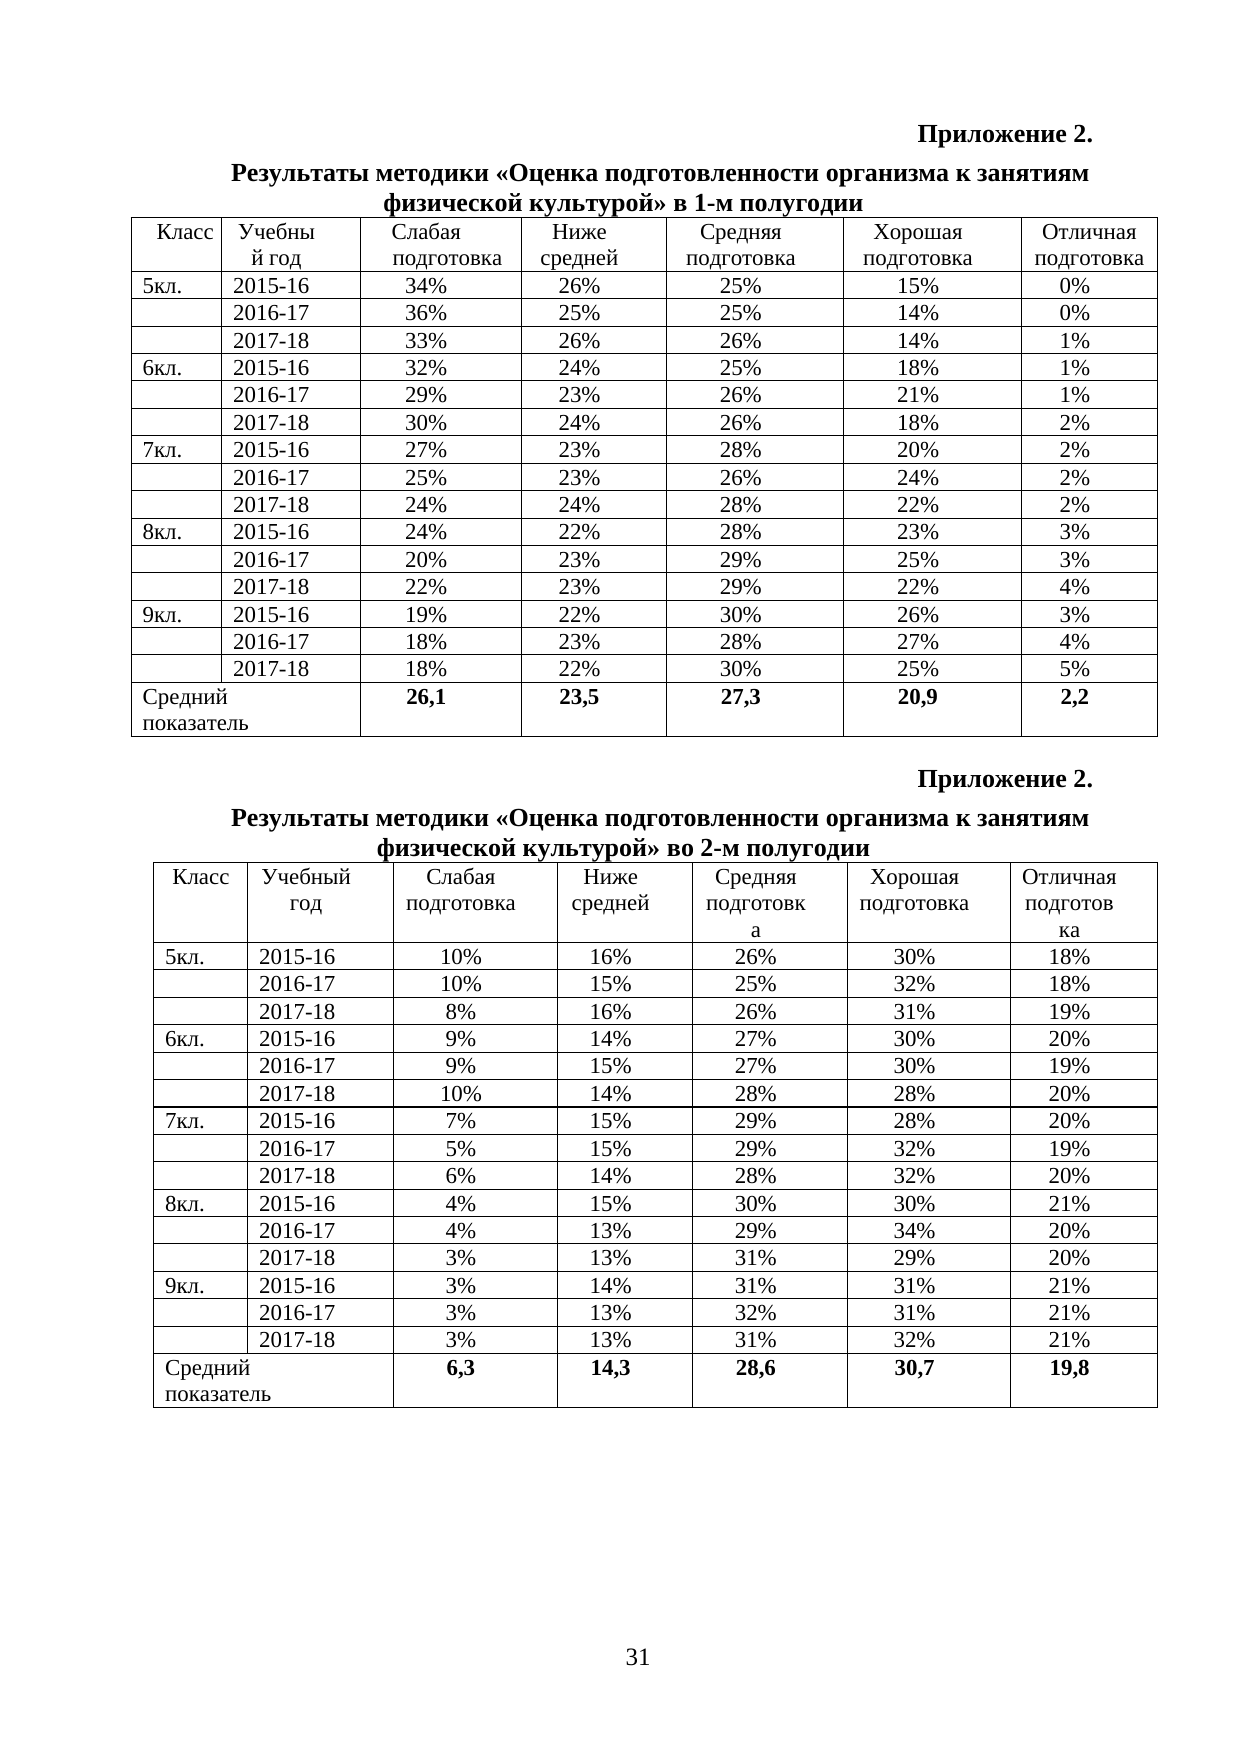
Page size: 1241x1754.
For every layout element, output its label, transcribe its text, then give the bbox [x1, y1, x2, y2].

table_cell 14% [558, 1272, 692, 1298]
table_cell 25% [361, 464, 521, 490]
table_cell 27% [361, 436, 521, 463]
table_cell [154, 1327, 247, 1353]
table_cell 2016-17 [248, 1217, 393, 1243]
table_cell 2015-16 [248, 1108, 393, 1134]
table_cell 24% [522, 409, 666, 435]
table_cell 30% [848, 1190, 1010, 1216]
table_cell 23% [844, 519, 1021, 545]
table_cell 10% [394, 1080, 557, 1106]
table_cell 2016-17 [248, 1053, 393, 1079]
table_cell 26% [693, 998, 847, 1024]
table_cell 20% [1011, 1108, 1157, 1134]
table_cell 26% [693, 943, 847, 969]
table_cell 22% [522, 655, 666, 682]
table_cell 26% [667, 464, 843, 490]
table_cell 32% [848, 1135, 1010, 1161]
table_cell 31% [693, 1272, 847, 1298]
table_cell 14% [558, 1162, 692, 1188]
table_cell 30% [667, 655, 843, 682]
table_cell 0% [1022, 299, 1157, 326]
table_cell 32% [848, 1162, 1010, 1188]
table_cell 6,3 [394, 1354, 557, 1407]
table_cell [132, 409, 221, 435]
table_cell [154, 1244, 247, 1271]
table_cell 28% [667, 519, 843, 545]
table_cell 14,3 [558, 1354, 692, 1407]
table_cell 19% [1011, 998, 1157, 1024]
table_cell 3% [394, 1299, 557, 1326]
table_cell 29% [667, 546, 843, 572]
table_cell 21% [1011, 1190, 1157, 1216]
table_cell 7кл. [132, 436, 221, 463]
table_cell 20% [361, 546, 521, 572]
text Приложение 2. [153, 118, 1093, 148]
table_cell 26% [522, 327, 666, 353]
table_cell 23% [522, 628, 666, 654]
table_cell 3% [1022, 601, 1157, 627]
table_cell [154, 1080, 247, 1106]
table_cell 25% [844, 546, 1021, 572]
table_cell [132, 381, 221, 408]
table_cell 2,2 [1022, 683, 1157, 736]
table_cell 8% [394, 998, 557, 1024]
table_cell 14% [844, 327, 1021, 353]
table_cell 30,7 [848, 1354, 1010, 1407]
table_cell 22% [361, 573, 521, 599]
table_cell [132, 327, 221, 353]
table_cell [154, 1135, 247, 1161]
table_header Ниже средней [522, 218, 666, 271]
table_cell 5% [1022, 655, 1157, 682]
table_cell 23,5 [522, 683, 666, 736]
table_cell 3% [394, 1272, 557, 1298]
table_cell 24% [844, 464, 1021, 490]
table_cell 20% [1011, 1162, 1157, 1188]
table_cell 2016-17 [248, 1299, 393, 1326]
table_cell 33% [361, 327, 521, 353]
table_cell 31% [693, 1327, 847, 1353]
table_cell 32% [848, 1327, 1010, 1353]
table_cell 32% [848, 970, 1010, 997]
table_cell 9% [394, 1025, 557, 1052]
table_cell 28% [848, 1108, 1010, 1134]
table_cell 1% [1022, 354, 1157, 380]
table_cell 30% [848, 1053, 1010, 1079]
table_cell [154, 998, 247, 1024]
table_cell 20% [1011, 1025, 1157, 1052]
table_cell 31% [848, 1299, 1010, 1326]
table_cell 2017-18 [248, 998, 393, 1024]
table_cell 25% [693, 970, 847, 997]
table_cell 26% [522, 272, 666, 298]
table_cell 13% [558, 1217, 692, 1243]
table_cell 23% [522, 381, 666, 408]
table_cell 27,3 [667, 683, 843, 736]
table_cell [154, 1217, 247, 1243]
table_cell 26% [667, 327, 843, 353]
table_cell 16% [558, 998, 692, 1024]
table_cell 27% [693, 1025, 847, 1052]
table_header Средняя подготовка [693, 863, 847, 942]
table_cell 28% [667, 491, 843, 517]
table_cell 28% [693, 1162, 847, 1188]
table_cell 27% [844, 628, 1021, 654]
table_cell [132, 655, 221, 682]
table_cell 34% [361, 272, 521, 298]
table_cell 23% [522, 573, 666, 599]
table_cell 20% [1011, 1080, 1157, 1106]
table_cell 21% [844, 381, 1021, 408]
table_cell 5% [394, 1135, 557, 1161]
table_cell 2015-16 [248, 943, 393, 969]
table_cell 2015-16 [222, 354, 360, 380]
table_cell 2015-16 [222, 436, 360, 463]
table_cell 19% [361, 601, 521, 627]
table_cell 7кл. [154, 1108, 247, 1134]
table_cell Средний показатель [132, 683, 360, 736]
table_cell 29% [361, 381, 521, 408]
table_cell 2015-16 [222, 519, 360, 545]
table_header Учебный год [248, 863, 393, 942]
table_cell 24% [522, 491, 666, 517]
table_cell 21% [1011, 1272, 1157, 1298]
table_cell 14% [558, 1025, 692, 1052]
table_cell 23% [522, 546, 666, 572]
table_cell 31% [848, 998, 1010, 1024]
table_cell 16% [558, 943, 692, 969]
table_cell 28% [667, 628, 843, 654]
table_cell 26% [667, 381, 843, 408]
table_header Отличная подготовка [1011, 863, 1157, 942]
table_cell 3% [394, 1327, 557, 1353]
table_cell 22% [522, 601, 666, 627]
table_cell 20% [1011, 1217, 1157, 1243]
table_cell 18% [1011, 970, 1157, 997]
table_cell 7% [394, 1108, 557, 1134]
table_cell 2016-17 [222, 546, 360, 572]
table_cell 20% [844, 436, 1021, 463]
table_cell 19% [1011, 1053, 1157, 1079]
table_cell 21% [1011, 1299, 1157, 1326]
table_header Хорошая подготовка [848, 863, 1010, 942]
table_cell 13% [558, 1244, 692, 1271]
table_cell [132, 491, 221, 517]
table_cell 23% [522, 436, 666, 463]
table_cell 2017-18 [248, 1080, 393, 1106]
table_cell [132, 546, 221, 572]
table_cell 22% [522, 519, 666, 545]
table_cell 29% [693, 1135, 847, 1161]
table_cell 21% [1011, 1327, 1157, 1353]
table_cell 2017-18 [222, 491, 360, 517]
table_cell 32% [693, 1299, 847, 1326]
table_cell 19,8 [1011, 1354, 1157, 1407]
table_cell 15% [558, 970, 692, 997]
table_cell 18% [1011, 943, 1157, 969]
table_cell 2016-17 [222, 381, 360, 408]
table_cell 18% [844, 409, 1021, 435]
table_cell 9кл. [154, 1272, 247, 1298]
table_cell 28% [848, 1080, 1010, 1106]
table_cell 15% [558, 1135, 692, 1161]
table_cell 2% [1022, 464, 1157, 490]
table_cell 29% [693, 1108, 847, 1134]
table_cell 3% [394, 1244, 557, 1271]
table_cell 2017-18 [222, 655, 360, 682]
table_header Слабая подготовка [361, 218, 521, 271]
table_header Хорошая подготовка [844, 218, 1021, 271]
table_cell 22% [844, 573, 1021, 599]
table_cell 2015-16 [248, 1025, 393, 1052]
table_header Отличная подготовка [1022, 218, 1157, 271]
table_header Класс [154, 863, 247, 942]
table_cell 26,1 [361, 683, 521, 736]
table_cell 32% [361, 354, 521, 380]
table_cell 26% [844, 601, 1021, 627]
table_cell 1% [1022, 327, 1157, 353]
table_cell 2% [1022, 436, 1157, 463]
table_cell 4% [1022, 628, 1157, 654]
table_cell 18% [844, 354, 1021, 380]
table_cell 3% [1022, 546, 1157, 572]
table_cell 36% [361, 299, 521, 326]
table_cell 24% [361, 491, 521, 517]
table_cell 23% [522, 464, 666, 490]
table_cell 4% [394, 1190, 557, 1216]
table_cell 2017-18 [248, 1162, 393, 1188]
table_cell 2016-17 [248, 970, 393, 997]
table_cell 2% [1022, 491, 1157, 517]
table_cell 8кл. [154, 1190, 247, 1216]
table_cell 2015-16 [222, 601, 360, 627]
table_cell 10% [394, 943, 557, 969]
table_cell [132, 299, 221, 326]
table_cell 4% [394, 1217, 557, 1243]
table_cell 27% [693, 1053, 847, 1079]
table_cell 0% [1022, 272, 1157, 298]
table_cell 25% [667, 299, 843, 326]
table_cell 5кл. [154, 943, 247, 969]
table_cell 30% [667, 601, 843, 627]
table_cell 6кл. [154, 1025, 247, 1052]
table_cell 20,9 [844, 683, 1021, 736]
table_header Средняя подготовка [667, 218, 843, 271]
table_cell 29% [848, 1244, 1010, 1271]
table_cell 31% [693, 1244, 847, 1271]
table_cell 19% [1011, 1135, 1157, 1161]
table_cell 4% [1022, 573, 1157, 599]
text Результаты методики «Оценка подготовленности организма к занятиям физической культурой» во 2-м полугодии [153, 802, 1093, 862]
table_cell 2017-18 [222, 573, 360, 599]
table_cell [154, 970, 247, 997]
table_cell 31% [848, 1272, 1010, 1298]
table_cell 28,6 [693, 1354, 847, 1407]
table_cell 25% [667, 272, 843, 298]
text Результаты методики «Оценка подготовленности организма к занятиям физической культурой» в 1-м полугодии [153, 157, 1093, 217]
table_cell 2015-16 [248, 1190, 393, 1216]
table_header Класс [132, 218, 221, 271]
table_cell 15% [558, 1190, 692, 1216]
table_cell 30% [848, 1025, 1010, 1052]
table_cell 2016-17 [222, 628, 360, 654]
table_cell 6кл. [132, 354, 221, 380]
table_cell 3% [1022, 519, 1157, 545]
table_cell 30% [693, 1190, 847, 1216]
table_cell 25% [667, 354, 843, 380]
table_cell [154, 1299, 247, 1326]
table_cell 25% [522, 299, 666, 326]
table_cell 24% [361, 519, 521, 545]
table_cell 14% [844, 299, 1021, 326]
table_cell 10% [394, 970, 557, 997]
table_cell 26% [667, 409, 843, 435]
table_cell 5кл. [132, 272, 221, 298]
table_cell [154, 1162, 247, 1188]
table_cell 22% [844, 491, 1021, 517]
table_cell 15% [844, 272, 1021, 298]
table_cell 18% [361, 628, 521, 654]
table_cell 20% [1011, 1244, 1157, 1271]
table_cell 2017-18 [222, 327, 360, 353]
table_cell 2016-17 [222, 464, 360, 490]
table_cell 29% [693, 1217, 847, 1243]
table_cell 2017-18 [248, 1327, 393, 1353]
table_cell 34% [848, 1217, 1010, 1243]
table_cell 1% [1022, 381, 1157, 408]
table_cell [154, 1053, 247, 1079]
table_cell 9кл. [132, 601, 221, 627]
table_cell 2016-17 [222, 299, 360, 326]
table_cell [132, 573, 221, 599]
table_header Слабая подготовка [394, 863, 557, 942]
table_cell 6% [394, 1162, 557, 1188]
table_cell 13% [558, 1299, 692, 1326]
table_cell 29% [667, 573, 843, 599]
table_cell 13% [558, 1327, 692, 1353]
table_cell 2017-18 [248, 1244, 393, 1271]
table_cell 15% [558, 1053, 692, 1079]
table_cell 24% [522, 354, 666, 380]
table_cell 28% [667, 436, 843, 463]
table_header Учебный год [222, 218, 360, 271]
table_cell 25% [844, 655, 1021, 682]
table_cell 2015-16 [248, 1272, 393, 1298]
table_cell 18% [361, 655, 521, 682]
text Приложение 2. [153, 763, 1093, 793]
table_cell 8кл. [132, 519, 221, 545]
table_cell 2016-17 [248, 1135, 393, 1161]
table_cell 14% [558, 1080, 692, 1106]
table_cell 28% [693, 1080, 847, 1106]
table_cell 2% [1022, 409, 1157, 435]
table_cell 9% [394, 1053, 557, 1079]
table_cell 2017-18 [222, 409, 360, 435]
table_cell 30% [848, 943, 1010, 969]
table_cell [132, 464, 221, 490]
table_cell 15% [558, 1108, 692, 1134]
table_cell [132, 628, 221, 654]
table_header Ниже средней [558, 863, 692, 942]
table_cell 2015-16 [222, 272, 360, 298]
table_cell 30% [361, 409, 521, 435]
table_cell Средний показатель [154, 1354, 393, 1407]
